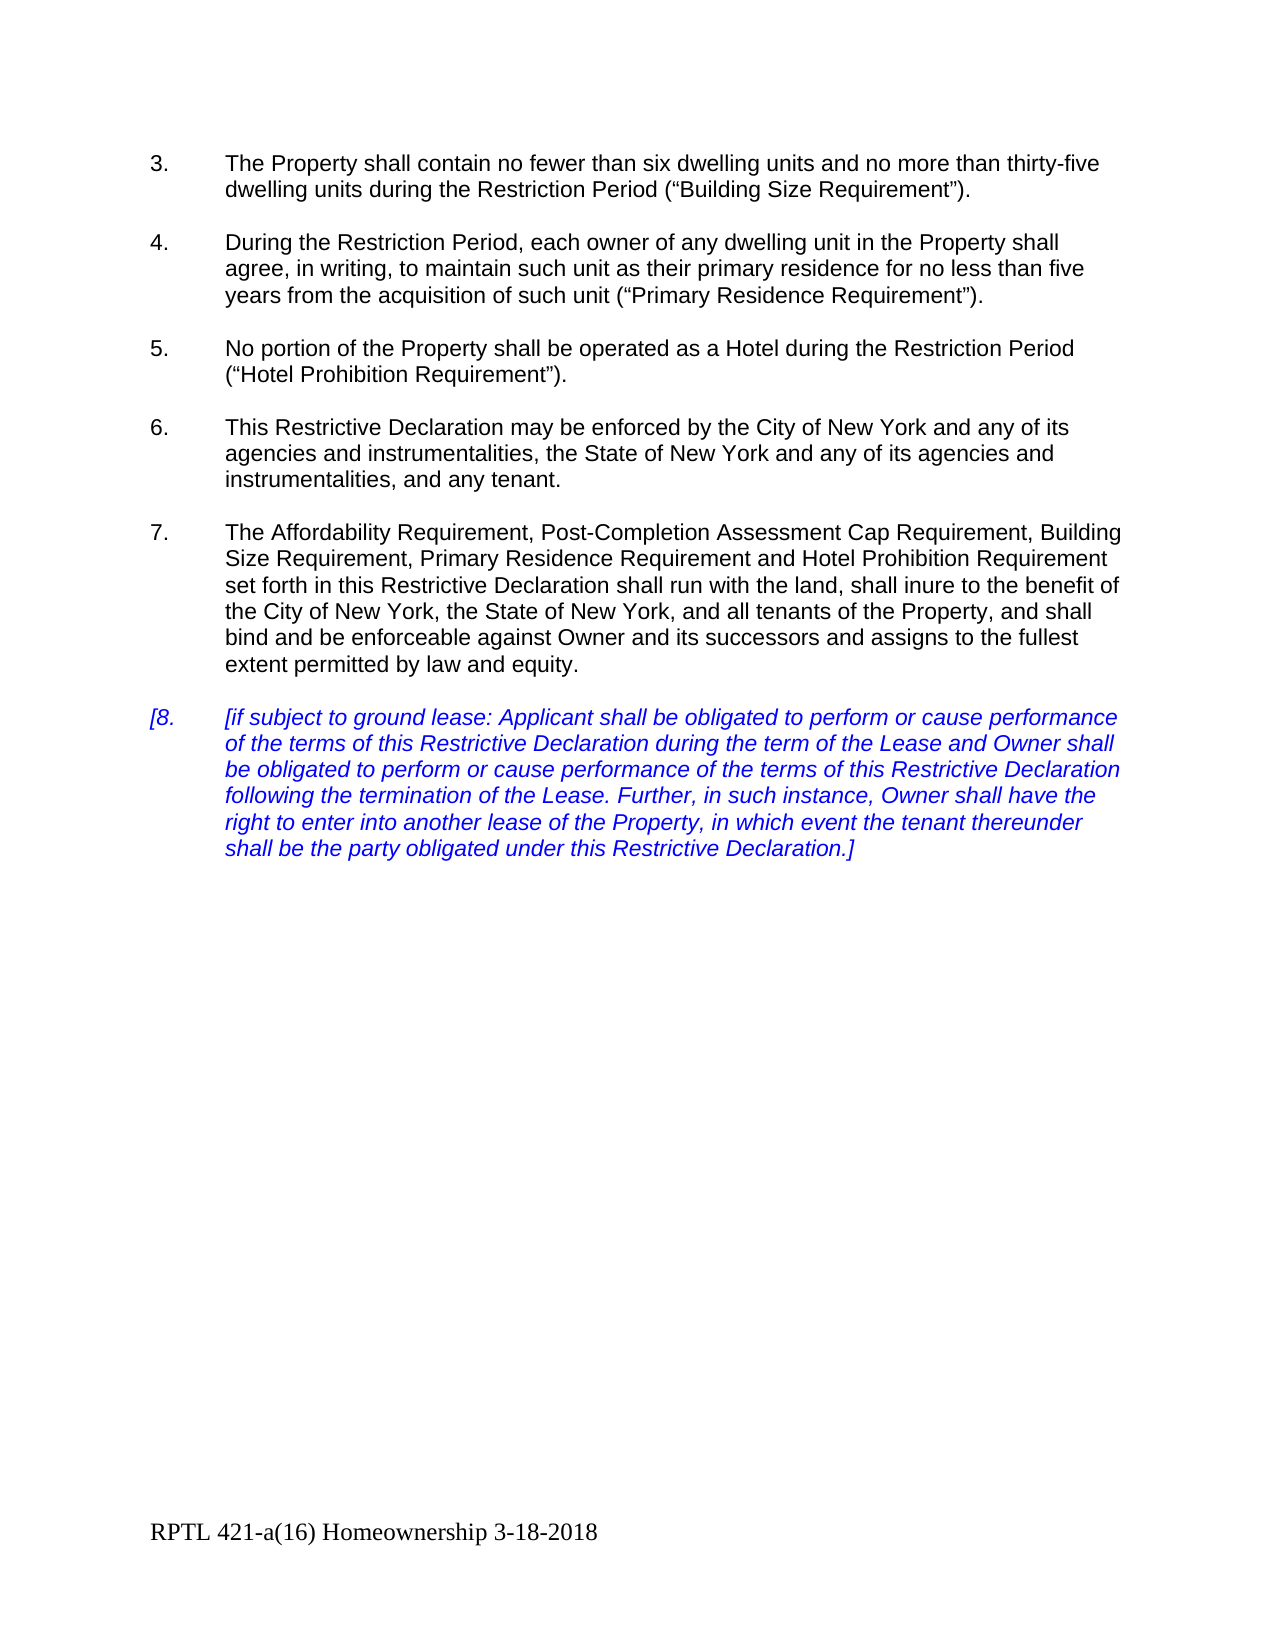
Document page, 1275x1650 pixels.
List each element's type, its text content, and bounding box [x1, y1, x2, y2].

text 5. No portion of the Property shall be operated as a Hotel during the Restriction Period (“Hotel Prohibition Requirement”). [150, 334, 1125, 387]
text 7. The Affordability Requirement, Post-Completion Assessment Cap Requirement, Building Size Requirement, Primary Residence Requirement and Hotel Prohibition Requirement set forth in this Restrictive Declaration shall run with the land, shall inure to the benefit of the City of New York, the State of New York, and all tenants of the Property, and shall bind and be enforceable against Owner and its successors and assigns to the fullest extent permitted by law and equity. [150, 519, 1127, 677]
text [8. [if subject to ground lease: Applicant shall be obligated to perform or cause performance of the terms of this Restrictive Declaration during the term of the Lease and Owner shall be obligated to perform or cause performance of the terms of this Restrictive Declaration following the termination of the Lease. Further, in such instance, Owner shall have the right to enter into another lease of the Property, in which event the tenant thereunder shall be the party obligated under this Restrictive Declaration.] [150, 703, 1127, 862]
text 4. During the Restriction Period, each owner of any dwelling unit in the Property shall agree, in writing, to maintain such unit as their primary residence for no less than five years from the acquisition of such unit (“Primary Residence Requirement”). [150, 229, 1125, 308]
text 3. The Property shall contain no fewer than six dwelling units and no more than thirty-five dwelling units during the Restriction Period (“Building Size Requirement”). [150, 150, 1125, 203]
text 6. This Restrictive Declaration may be enforced by the City of New York and any of its agencies and instrumentalities, the State of New York and any of its agencies and instrumentalities, and any tenant. [150, 413, 1125, 493]
